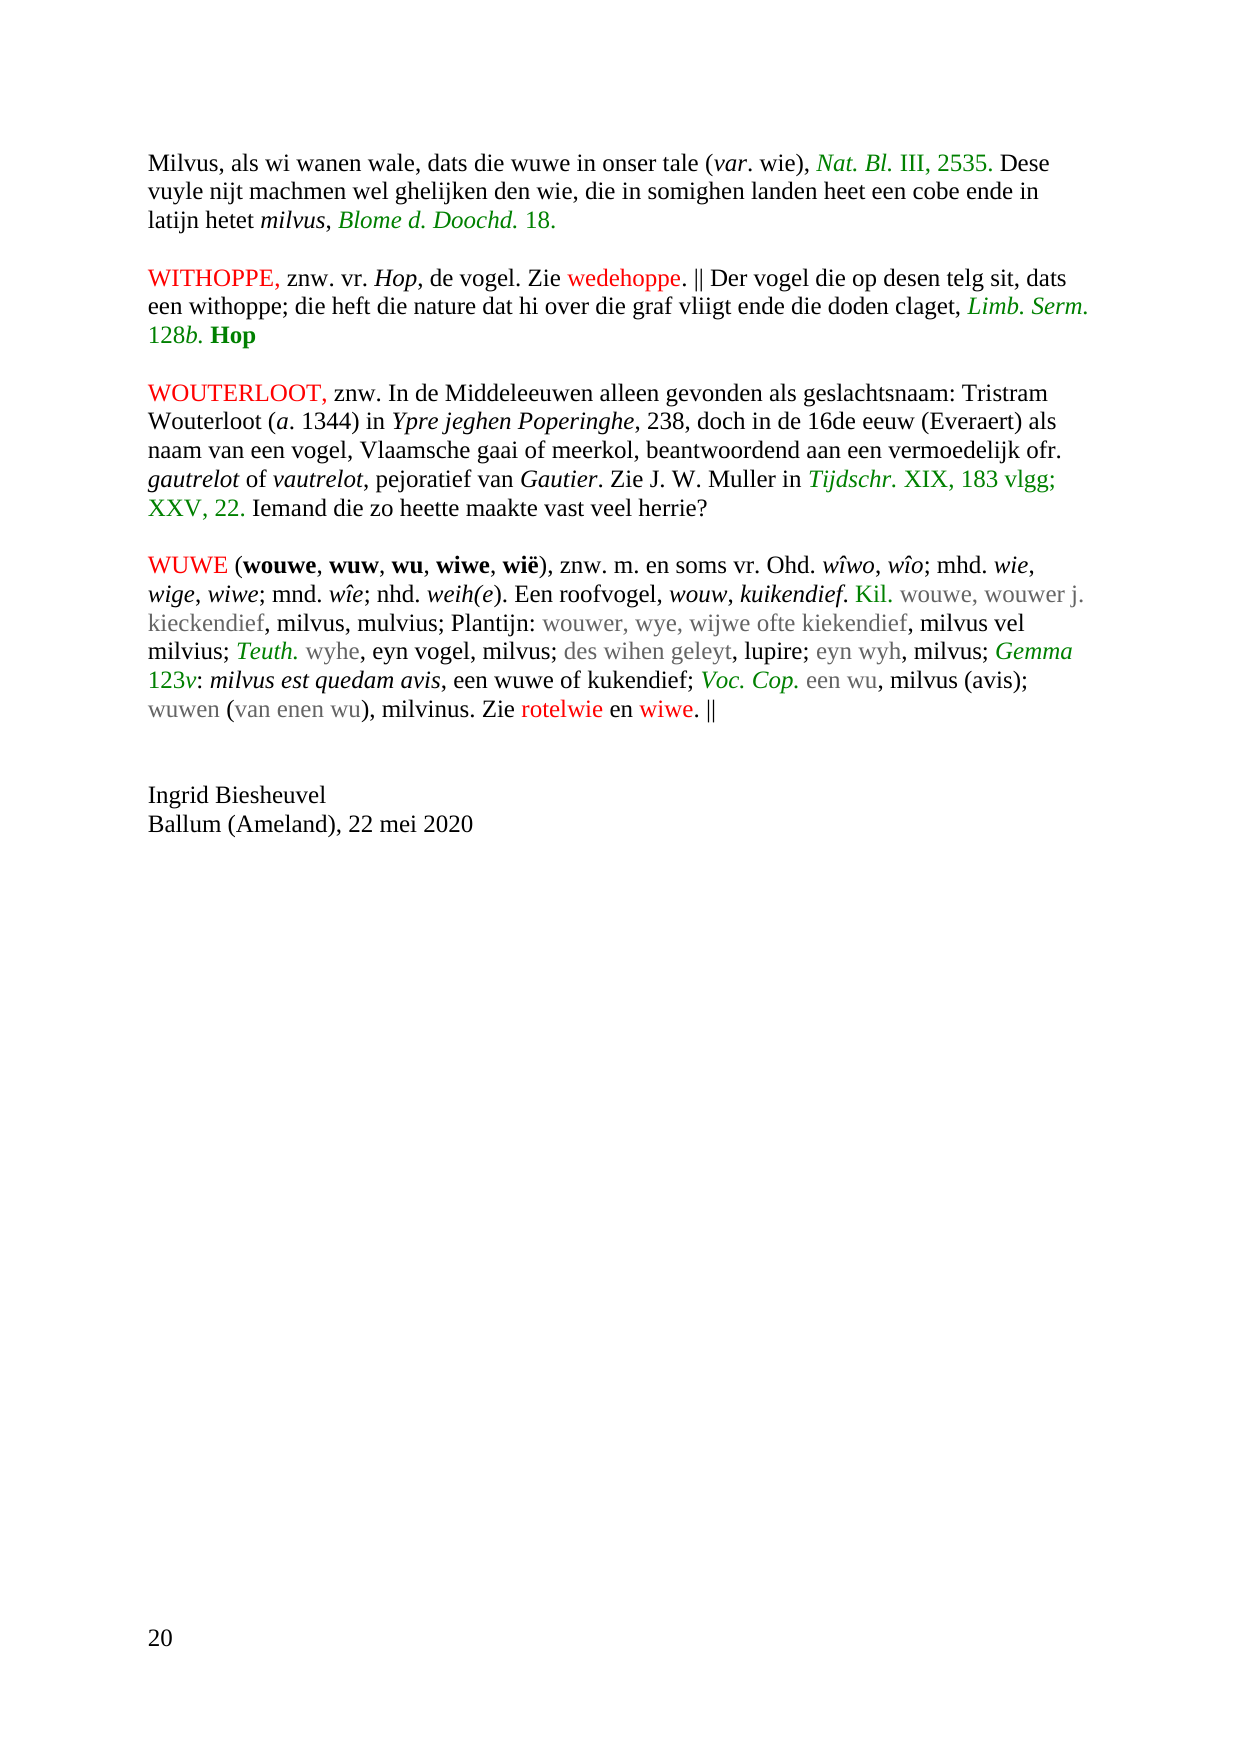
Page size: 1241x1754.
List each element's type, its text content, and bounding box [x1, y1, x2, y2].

text Ingrid Biesheuvel [148, 780, 1093, 809]
text WUWE (wouwe, wuw, wu, wiwe, wië), znw. m. en soms vr. Ohd. wîwo, wîo; mhd. wie, wige, wiwe; mnd. wîe; nhd. weih(e). Een roofvogel, wouw, kuikendief. Kil. wouwe, wouwer j. kieckendief, milvus, mulvius; Plantijn: wouwer, wye, wijwe ofte kiekendief, milvus vel milvius; Teuth. wyhe, eyn vogel, milvus; des wihen geleyt, lupire; eyn wyh, milvus; Gemma 123v: milvus est quedam avis, een wuwe of kukendief; Voc. Cop. een wu, milvus (avis); wuwen (van enen wu), milvinus. Zie rotelwie en wiwe. || [148, 550, 1093, 723]
text WOUTERLOOT, znw. In de Middeleeuwen alleen gevonden als geslachtsnaam: Tristram Wouterloot (a. 1344) in Ypre jeghen Poperinghe, 238, doch in de 16de eeuw (Everaert) als naam van een vogel, Vlaamsche gaai of meerkol, beantwoordend aan een vermoedelijk ofr. gautrelot of vautrelot, pejoratief van Gautier. Zie J. W. Muller in Tijdschr. XIX, 183 vlgg; XXV, 22. Iemand die zo heette maakte vast veel herrie? [148, 378, 1093, 521]
text WITHOPPE, znw. vr. Hop, de vogel. Zie wedehoppe. || Der vogel die op desen telg sit, dats een withoppe; die heft die nature dat hi over die graf vliigt ende die doden claget, Limb. Serm. 128b. Hop [148, 263, 1093, 349]
text Ballum (Ameland), 22 mei 2020 [148, 809, 1093, 838]
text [148, 148, 1093, 234]
